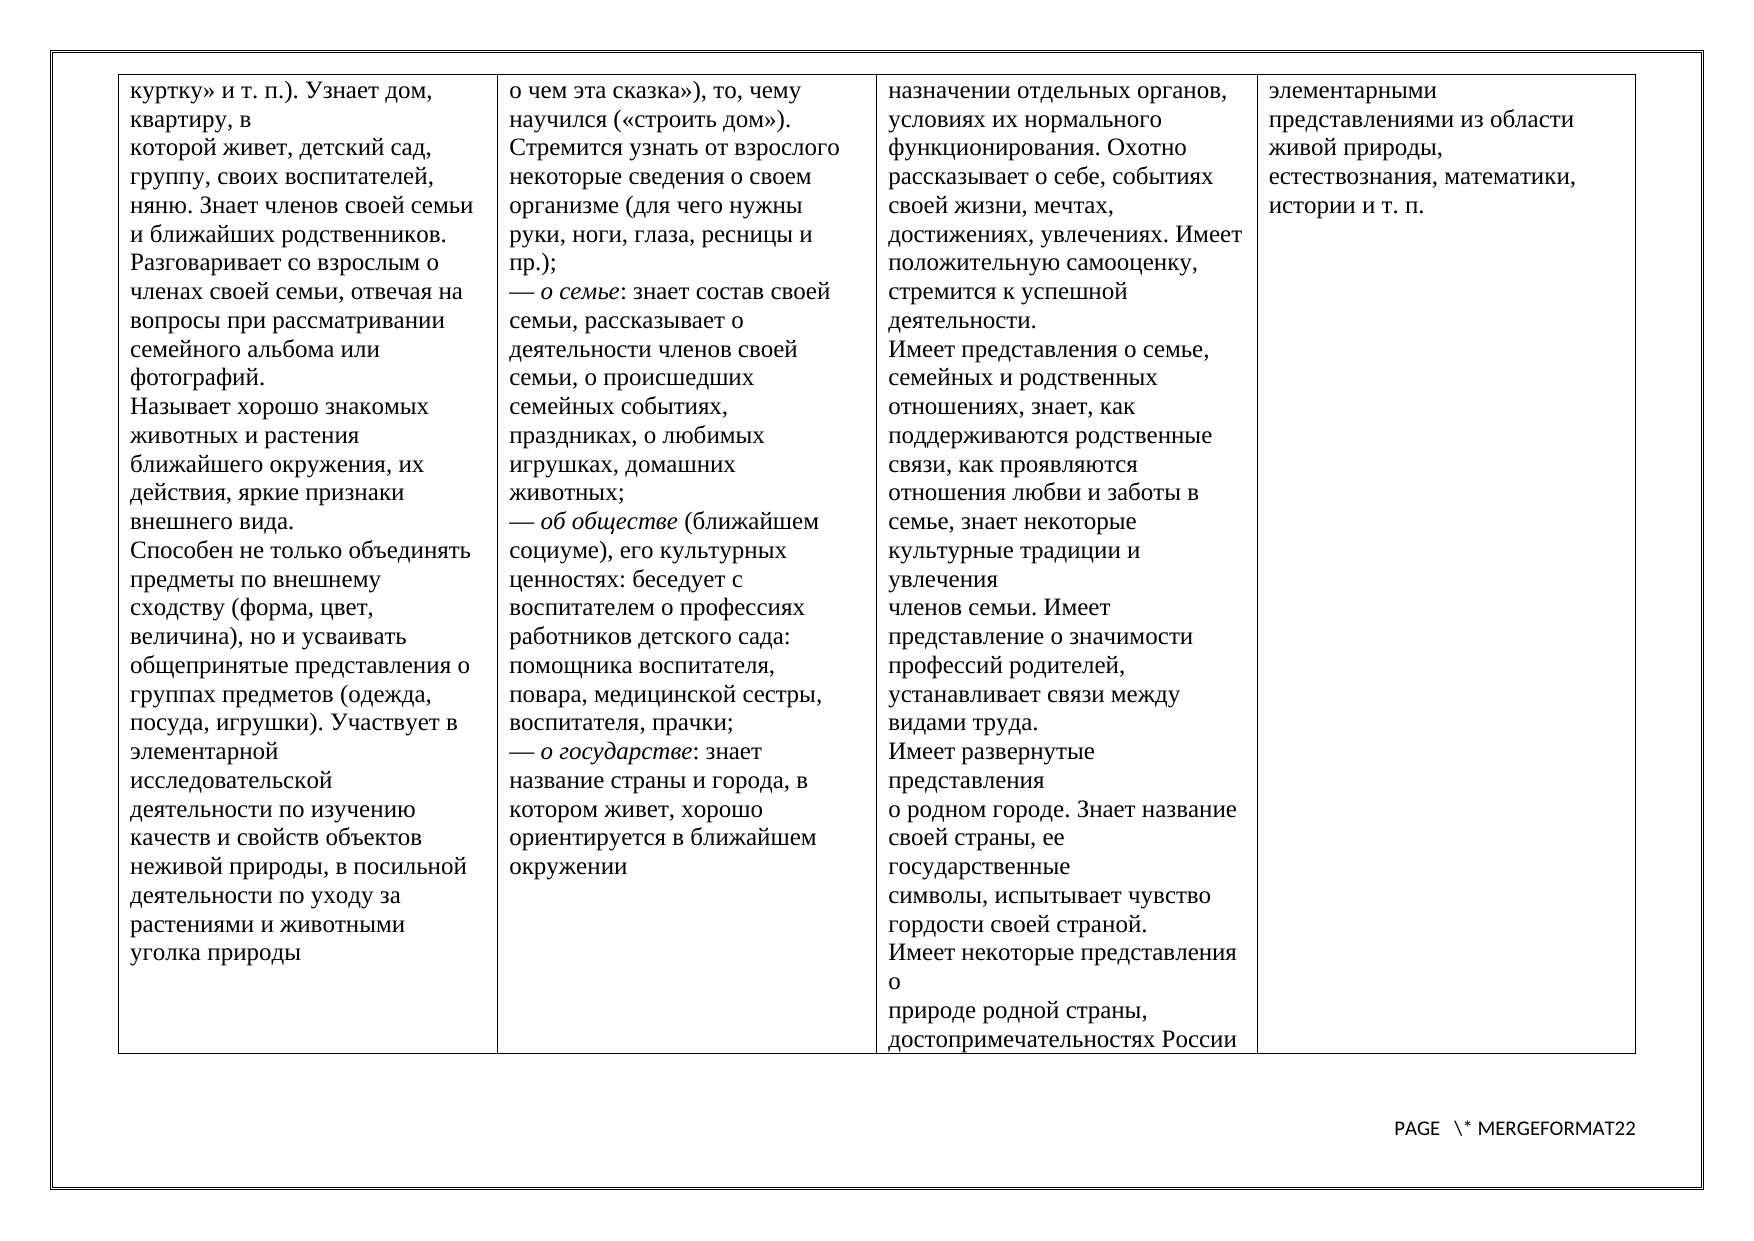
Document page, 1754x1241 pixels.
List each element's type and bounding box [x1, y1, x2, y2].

table_cell [1258, 75, 1635, 1052]
table_cell [877, 75, 1257, 1052]
table_cell [498, 75, 876, 1052]
table_cell [119, 75, 497, 1052]
